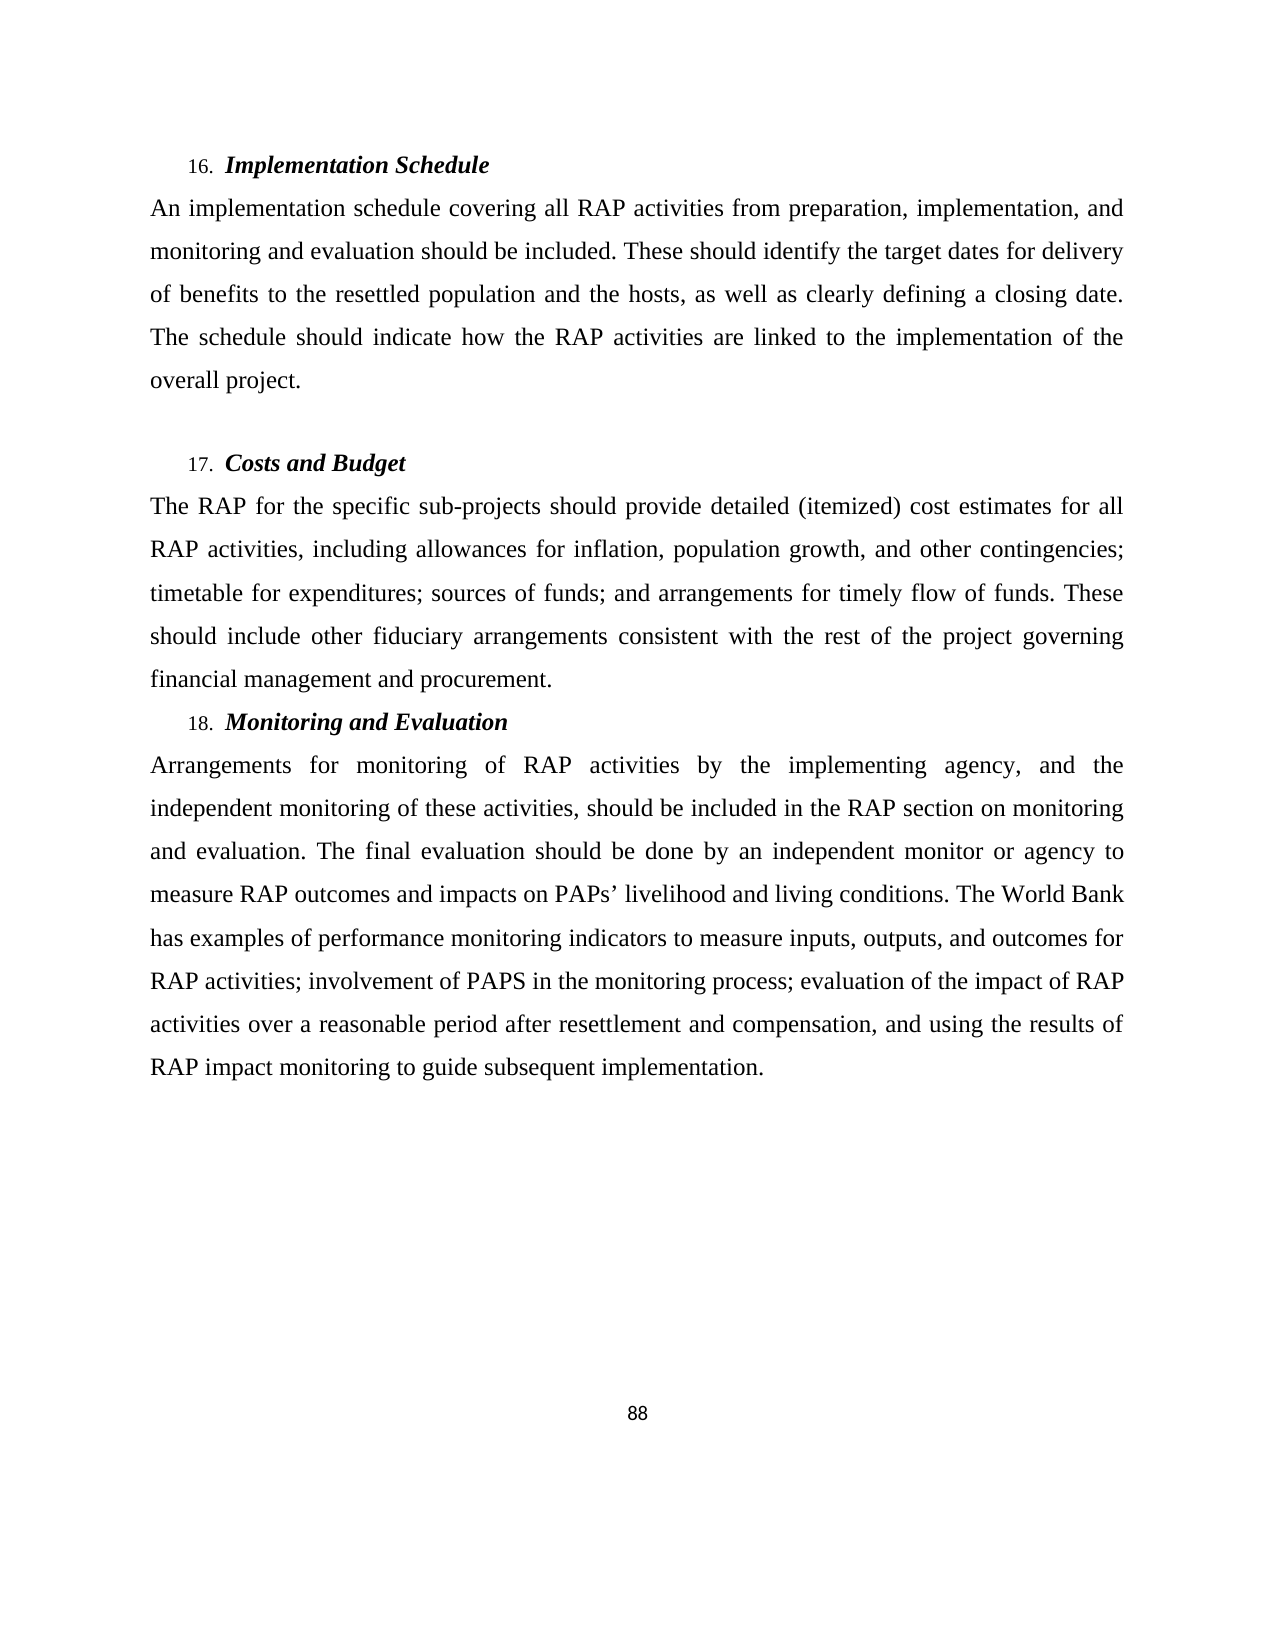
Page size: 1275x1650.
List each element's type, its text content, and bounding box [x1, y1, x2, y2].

title The RAP for the specific sub-projects should provide detailed (itemized) cost estimates for all RAP activities, including allowances for inflation, population growth, and other contingencies; timetable for expenditures; sources of funds; and arrangements for timely flow of funds. These should include other fiduciary arrangements consistent with the rest of the project governing financial management and procurement. [150, 491, 1125, 693]
title Monitoring and Evaluation [187, 707, 1125, 736]
title An implementation schedule covering all RAP activities from preparation, implementation, and monitoring and evaluation should be included. These should identify the target dates for delivery of benefits to the resettled population and the hosts, as well as clearly defining a closing date. The schedule should indicate how the RAP activities are linked to the implementation of the overall project. [150, 193, 1125, 394]
title Costs and Budget [187, 448, 1125, 477]
title Implementation Schedule [187, 150, 1125, 179]
title Arrangements for monitoring of RAP activities by the implementing agency, and the independent monitoring of these activities, should be included in the RAP section on monitoring and evaluation. The final evaluation should be done by an independent monitor or agency to measure RAP outcomes and impacts on PAPs’ livelihood and living conditions. The World Bank has examples of performance monitoring indicators to measure inputs, outputs, and outcomes for RAP activities; involvement of PAPS in the monitoring process; evaluation of the impact of RAP activities over a reasonable period after resettlement and compensation, and using the results of RAP impact monitoring to guide subsequent implementation. [150, 750, 1125, 1081]
